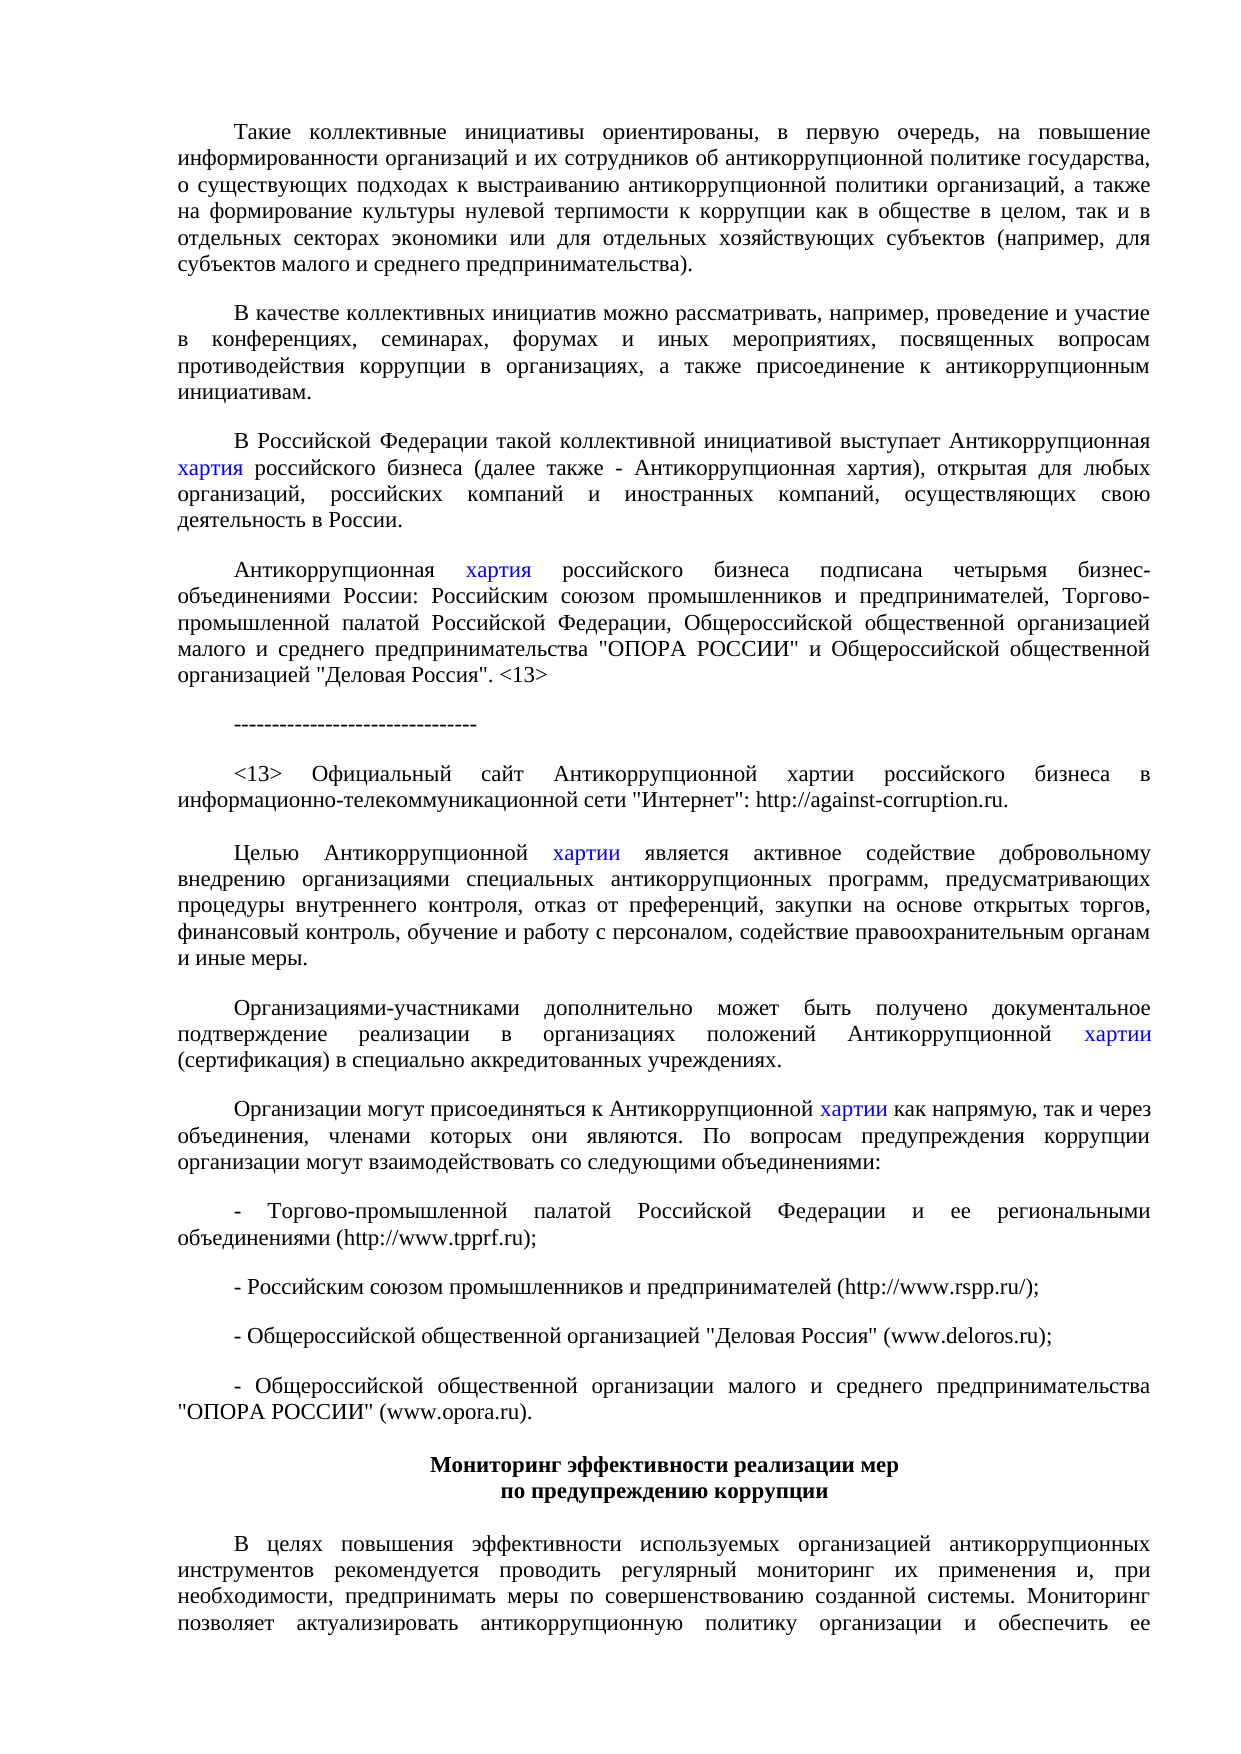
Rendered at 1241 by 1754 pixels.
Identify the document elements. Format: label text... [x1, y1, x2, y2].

text Целью Антикоррупционной хартии является активное содействие добровольному внедрению организациями специальных антикоррупционных программ, предусматривающих процедуры внутреннего контроля, отказ от преференций, закупки на основе открытых торгов, финансовый контроль, обучение и работу с персоналом, содействие правоохранительным органам и иные меры. [177, 839, 1152, 971]
text - Торгово-промышленной палатой Российской Федерации и ее региональными объединениями (http://www.tpprf.ru); [177, 1197, 1152, 1250]
text В качестве коллективных инициатив можно рассматривать, например, проведение и участие в конференциях, семинарах, форумах и иных мероприятиях, посвященных вопросам противодействия коррупции в организациях, а также присоединение к антикоррупционным инициативам. [177, 299, 1152, 404]
text В Российской Федерации такой коллективной инициативой выступает Антикоррупционная хартия российского бизнеса (далее также - Антикоррупционная хартия), открытая для любых организаций, российских компаний и иностранных компаний, осуществляющих свою деятельность в России. [177, 427, 1152, 533]
text Организациями-участниками дополнительно может быть получено документальное подтверждение реализации в организациях положений Антикоррупционной хартии (сертификация) в специально аккредитованных учреждениях. [177, 993, 1152, 1073]
text - Российским союзом промышленников и предпринимателей (http://www.rspp.ru/); [177, 1273, 1152, 1299]
title Мониторинг эффективности реализации мер [177, 1451, 1152, 1477]
title по предупреждению коррупции [177, 1477, 1152, 1503]
text - Общероссийской общественной организацией "Деловая Россия" (www.deloros.ru); [177, 1322, 1152, 1349]
text -------------------------------- [177, 711, 1152, 737]
text Такие коллективные инициативы ориентированы, в первую очередь, на повышение информированности организаций и их сотрудников об антикоррупционной политике государства, о существующих подходах к выстраиванию антикоррупционной политики организаций, а также на формирование культуры нулевой терпимости к коррупции как в обществе в целом, так и в отдельных секторах экономики или для отдельных хозяйствующих субъектов (например, для субъектов малого и среднего предпринимательства). [177, 118, 1152, 276]
text - Общероссийской общественной организации малого и среднего предпринимательства "ОПОРА РОССИИ" (www.opora.ru). [177, 1372, 1152, 1424]
text <13> Официальный сайт Антикоррупционной хартии российского бизнеса в информационно-телекоммуникационной сети "Интернет": http://against-corruption.ru. [177, 760, 1152, 812]
text Организации могут присоединяться к Антикоррупционной хартии как напрямую, так и через объединения, членами которых они являются. По вопросам предупреждения коррупции организации могут взаимодействовать со следующими объединениями: [177, 1096, 1152, 1174]
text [177, 1530, 1152, 1635]
text Антикоррупционная хартия российского бизнеса подписана четырьмя бизнес-объединениями России: Российским союзом промышленников и предпринимателей, Торгово-промышленной палатой Российской Федерации, Общероссийской общественной организацией малого и среднего предпринимательства "ОПОРА РОССИИ" и Общероссийской общественной организацией "Деловая Россия". <13> [177, 556, 1152, 688]
